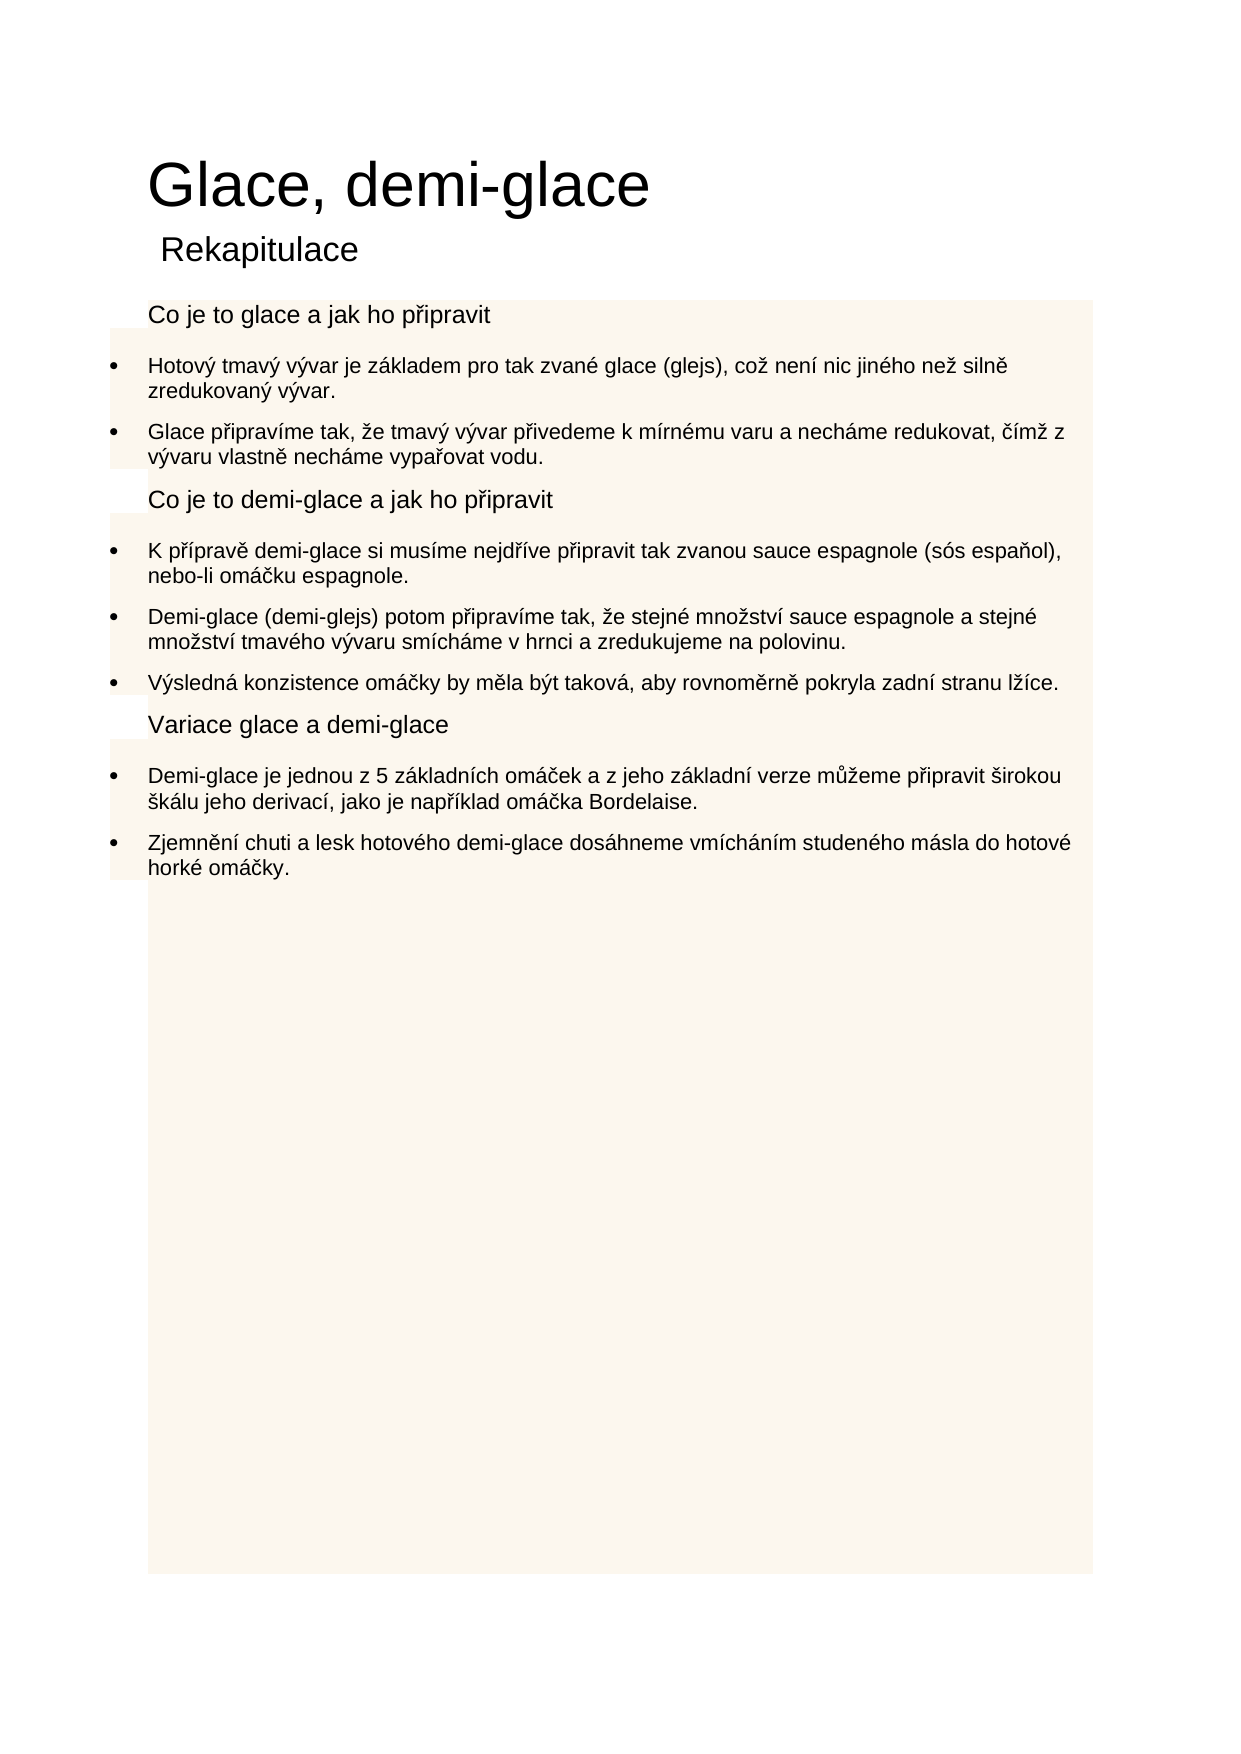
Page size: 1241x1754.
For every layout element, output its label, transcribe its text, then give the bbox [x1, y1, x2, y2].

subtitle Variace glace a demi-glace [148, 711, 1093, 739]
subtitle Glace, demi-glace [148, 148, 1093, 219]
list Výsledná konzistence omáčky by měla být taková, aby rovnoměrně pokryla zadní stranu lžíce. [110, 670, 1093, 695]
list Glace připravíme tak, že tmavý vývar přivedeme k mírnému varu a necháme redukovat, čímž z vývaru vlastně necháme vypařovat vodu. [110, 419, 1093, 469]
subtitle Rekapitulace [160, 229, 1093, 268]
subtitle Co je to demi-glace a jak ho připravit [148, 485, 1093, 513]
subtitle Co je to glace a jak ho připravit [148, 300, 1093, 328]
list K přípravě demi-glace si musíme nejdříve připravit tak zvanou sauce espagnole (sós espaňol), nebo-li omáčku espagnole. [110, 538, 1093, 588]
list Demi-glace (demi-glejs) potom připravíme tak, že stejné množství sauce espagnole a stejné množství tmavého vývaru smícháme v hrnci a zredukujeme na polovinu. [110, 604, 1093, 654]
list Hotový tmavý vývar je základem pro tak zvané glace (glejs), což není nic jiného než silně zredukovaný vývar. [110, 353, 1093, 403]
list Demi-glace je jednou z 5 základních omáček a z jeho základní verze můžeme připravit širokou škálu jeho derivací, jako je například omáčka Bordelaise. [110, 763, 1093, 814]
list Zjemnění chuti a lesk hotového demi-glace dosáhneme vmícháním studeného másla do hotové horké omáčky. [110, 829, 1093, 880]
